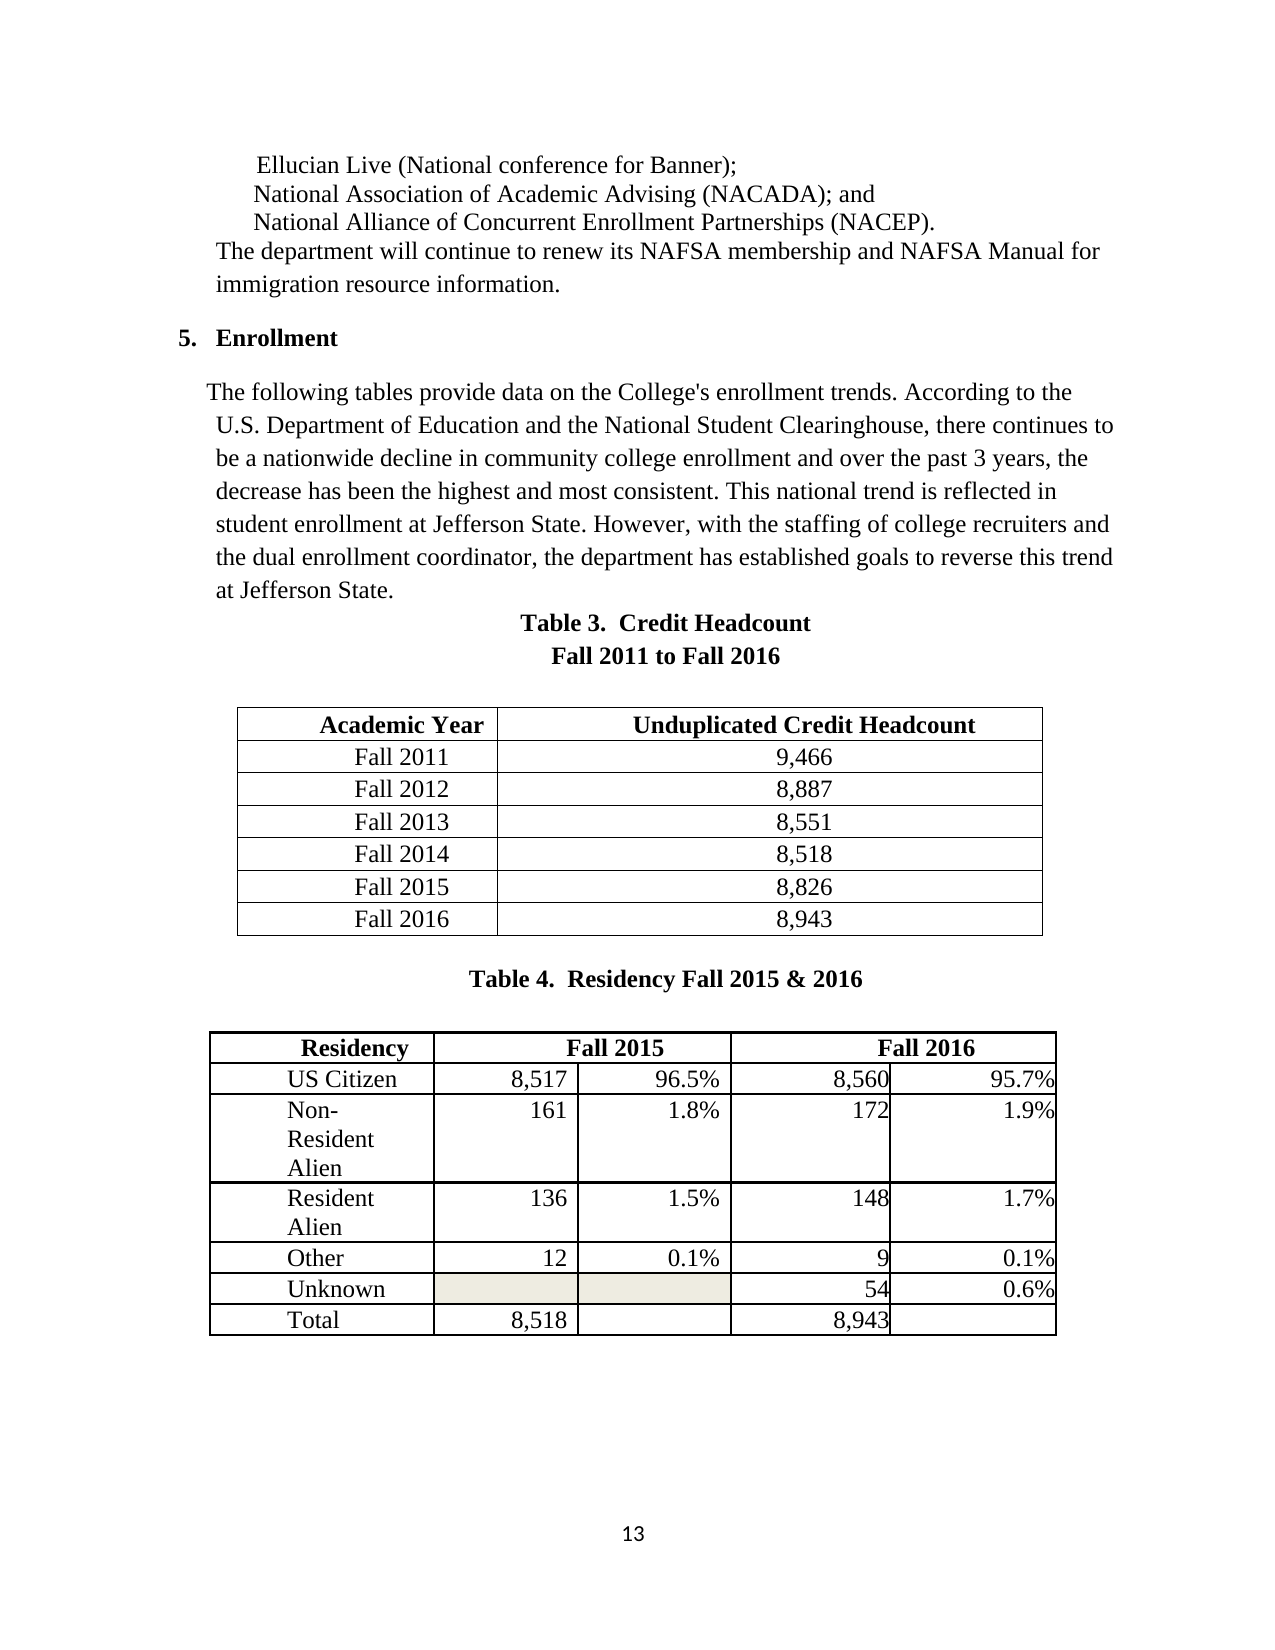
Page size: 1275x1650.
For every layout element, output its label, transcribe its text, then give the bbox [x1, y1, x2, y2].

table_cell 0.1% [579, 1243, 730, 1272]
table_cell 12 [435, 1243, 577, 1272]
table_cell 8,943 [732, 1305, 889, 1333]
table_cell 1.9% [891, 1095, 1055, 1181]
text National Alliance of Concurrent Enrollment Partnerships (NACEP). [216, 207, 1116, 236]
table_cell Total [211, 1305, 433, 1333]
table_cell 8,518 [498, 838, 1042, 869]
table_cell 172 [732, 1095, 889, 1181]
table_cell 1.5% [579, 1184, 730, 1241]
table_header Fall 2016 [732, 1034, 1055, 1062]
text National Association of Academic Advising (NACADA); and [216, 179, 1116, 207]
text Table 3. Credit Headcount [216, 608, 1116, 637]
table_cell [579, 1274, 730, 1303]
table_cell 1.7% [891, 1184, 1055, 1241]
table_cell 161 [435, 1095, 577, 1181]
text Table 4. Residency Fall 2015 & 2016 [216, 964, 1116, 993]
table_cell 8,826 [498, 871, 1042, 902]
table_cell 0.1% [891, 1243, 1055, 1272]
table_cell 9,466 [498, 741, 1042, 772]
list Enrollment [178, 323, 1116, 352]
table_cell 54 [732, 1274, 889, 1303]
table_cell 8,887 [498, 773, 1042, 804]
table_cell Non-Resident Alien [211, 1095, 433, 1181]
table_cell Fall 2014 [238, 838, 497, 869]
table_cell 1.8% [579, 1095, 730, 1181]
table_cell Fall 2016 [238, 903, 497, 934]
table_cell 9 [732, 1243, 889, 1272]
table_cell 8,943 [498, 903, 1042, 934]
table_cell 8,551 [498, 806, 1042, 837]
table_cell 96.5% [579, 1064, 730, 1093]
table_cell [435, 1274, 577, 1303]
table_cell Unknown [211, 1274, 433, 1303]
text The following tables provide data on the College's enrollment trends. According to the U.S. Department of Education and the National Student Clearinghouse, there continues to be a nationwide decline in community college enrollment and over the past 3 years, the decrease has been the highest and most consistent. This national trend is reflected in student enrollment at Jefferson State. However, with the staffing of college recruiters and the dual enrollment coordinator, the department has established goals to reverse this trend at Jefferson State. [206, 377, 1116, 604]
text The department will continue to renew its NAFSA membership and NAFSA Manual for immigration resource information. [216, 236, 1116, 298]
table_cell Fall 2012 [238, 773, 497, 804]
table_cell Other [211, 1243, 433, 1272]
text Fall 2011 to Fall 2016 [216, 641, 1116, 670]
table_header Residency [211, 1034, 433, 1062]
table_cell 8,518 [435, 1305, 577, 1333]
table_header Academic Year [238, 708, 497, 739]
table_cell 148 [732, 1184, 889, 1241]
table_cell US Citizen [211, 1064, 433, 1093]
table_cell 8,560 [732, 1064, 889, 1093]
table_cell Fall 2013 [238, 806, 497, 837]
text Ellucian Live (National conference for Banner); [216, 150, 1116, 179]
table_cell 0.6% [891, 1274, 1055, 1303]
table_cell Resident Alien [211, 1184, 433, 1241]
table_cell Fall 2015 [238, 871, 497, 902]
table_cell [579, 1305, 730, 1333]
table_cell Fall 2011 [238, 741, 497, 772]
table_cell 136 [435, 1184, 577, 1241]
table_cell 95.7% [891, 1064, 1055, 1093]
table_cell [891, 1305, 1055, 1333]
table_header Fall 2015 [435, 1034, 730, 1062]
table_header Unduplicated Credit Headcount [498, 708, 1042, 739]
table_cell 8,517 [435, 1064, 577, 1093]
